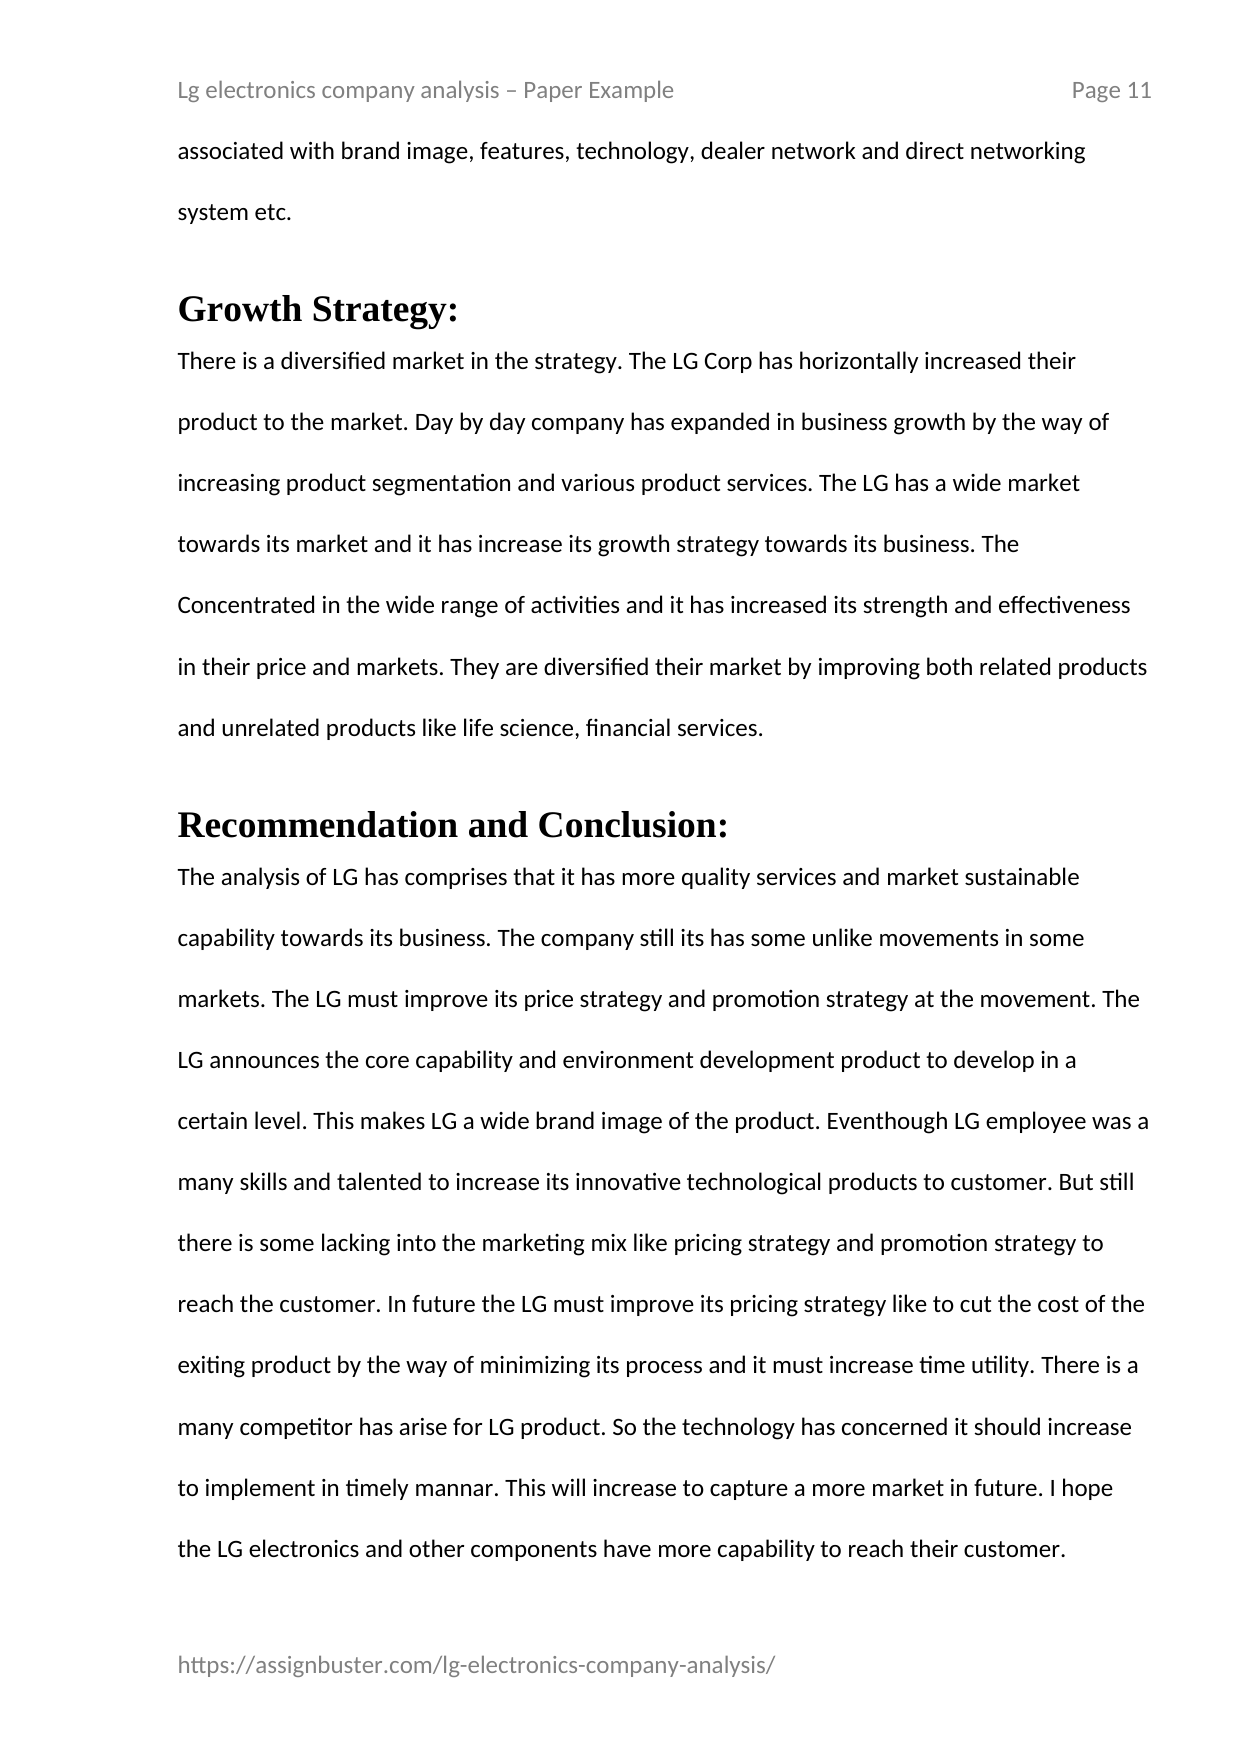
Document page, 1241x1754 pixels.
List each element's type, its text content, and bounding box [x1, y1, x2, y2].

subtitle Growth Strategy: [177, 286, 1152, 329]
subtitle Recommendation and Conclusion: [177, 802, 1152, 845]
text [177, 135, 1152, 226]
text There is a diversified market in the strategy. The LG Corp has horizontally increased their product to the market. Day by day company has expanded in business growth by the way of increasing product segmentation and various product services. The LG has a wide market towards its market and it has increase its growth strategy towards its business. The Concentrated in the wide range of activities and it has increased its strength and effectiveness in their price and markets. They are diversified their market by improving both related products and unrelated products like life science, financial services. [177, 345, 1152, 742]
text The analysis of LG has comprises that it has more quality services and market sustainable capability towards its business. The company still its has some unlike movements in some markets. The LG must improve its price strategy and promotion strategy at the movement. The LG announces the core capability and environment development product to develop in a certain level. This makes LG a wide brand image of the product. Eventhough LG employee was a many skills and talented to increase its innovative technological products to customer. But still there is some lacking into the marketing mix like pricing strategy and promotion strategy to reach the customer. In future the LG must improve its pricing strategy like to cut the cost of the exiting product by the way of minimizing its process and it must increase time utility. There is a many competitor has arise for LG product. So the technology has concerned it should increase to implement in timely mannar. This will increase to capture a more market in future. I hope the LG electronics and other components have more capability to reach their customer. [177, 861, 1152, 1563]
